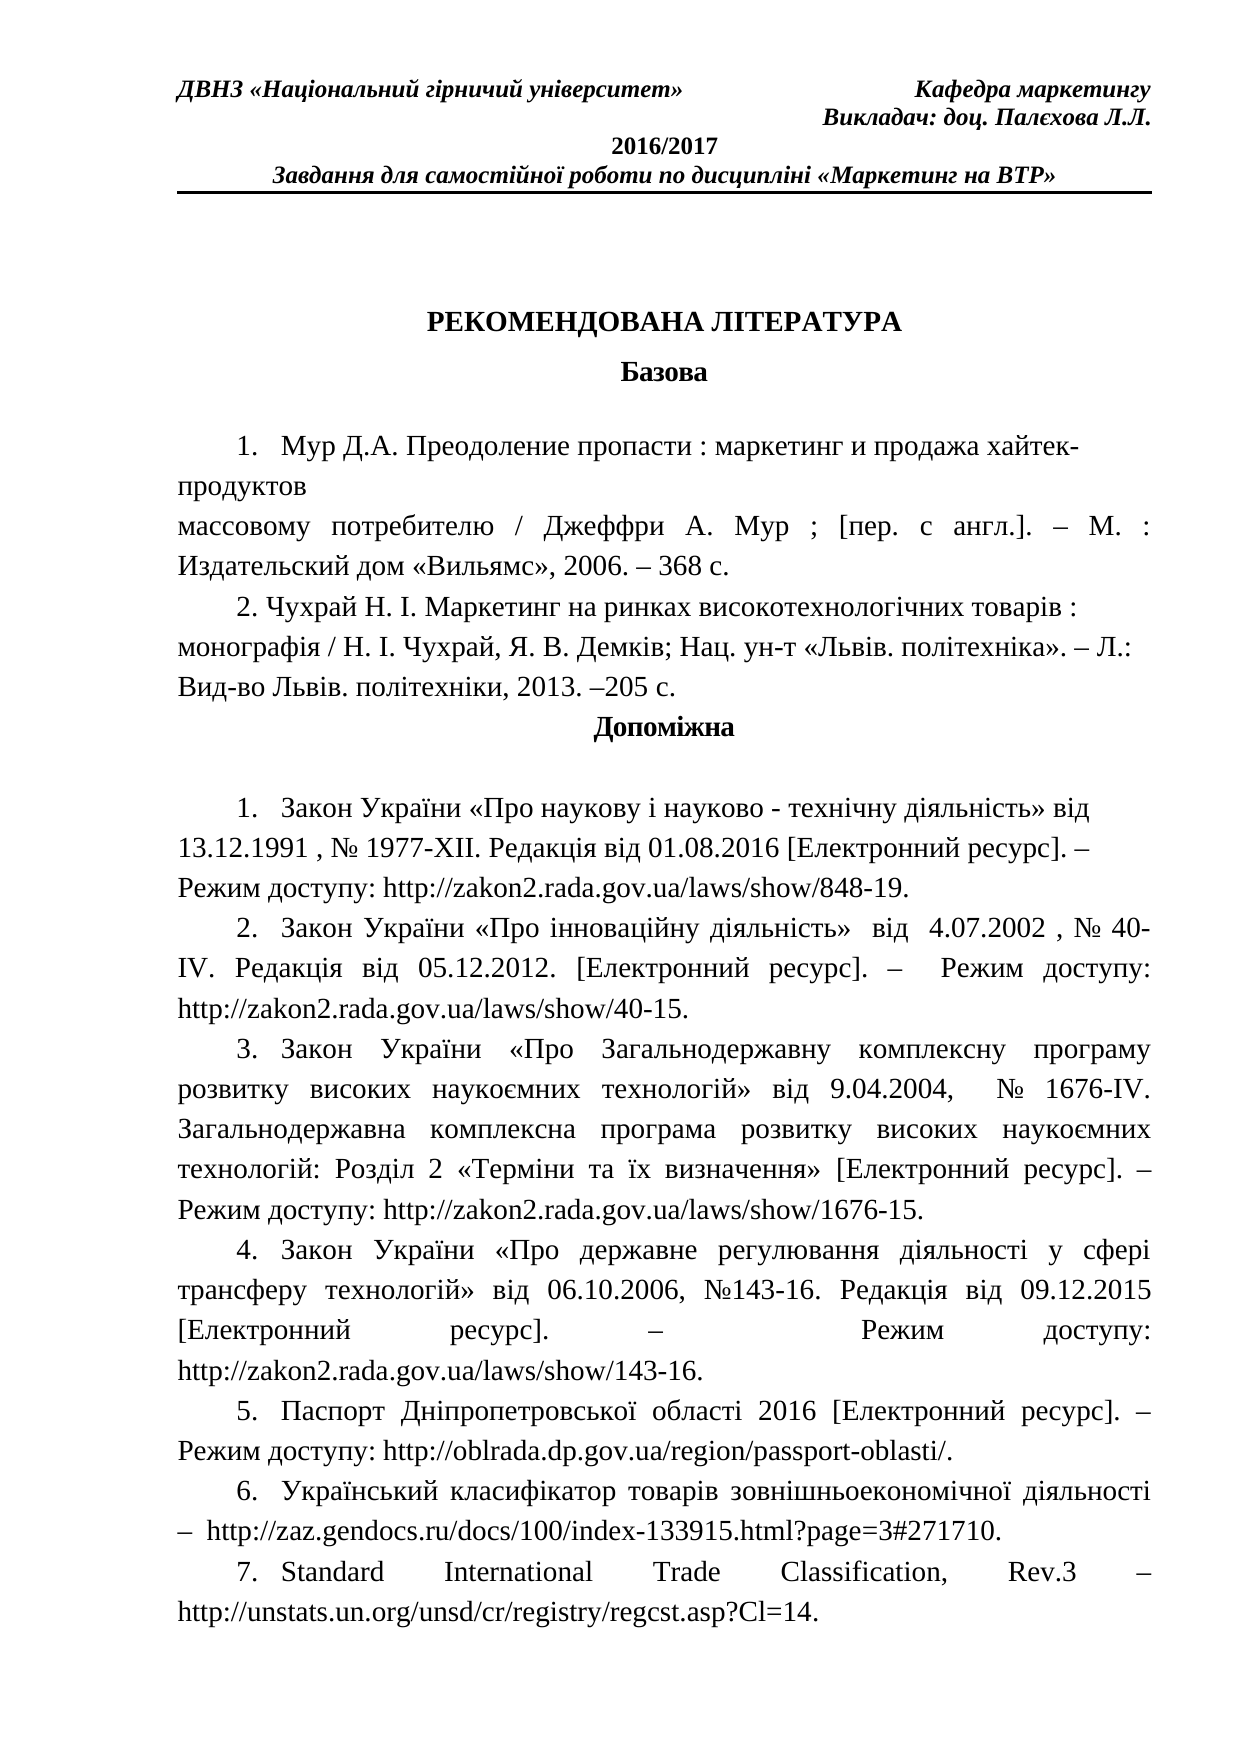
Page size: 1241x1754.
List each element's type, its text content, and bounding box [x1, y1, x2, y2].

list Чухрай Н. І. Маркетинг на ринках високотехнологічних товарів : монографія / Н. І. Чухрай, Я. В. Демків; Нац. ун-т «Львів. політехніка». – Л.: Вид-во Львів. політехніки, 2013. –205 c. [177, 589, 1152, 703]
list Закон України «Про Загальнодержавну комплексну програму розвитку високих наукоємних технологій» від 9.04.2004, № 1676-ІV. Загальнодержавна комплексна програма розвитку високих наукоємних технологій: Розділ 2 «Терміни та їх визначення» [Електронний ресурс]. – Режим доступу: http://zakon2.rada.gov.ua/laws/show/1676-15. [177, 1031, 1152, 1225]
list Standard International Trade Classification, Rev.3 – http://unstats.un.org/unsd/cr/registry/regcst.asp?Cl=14. [177, 1554, 1152, 1627]
list Закон України «Про наукову і науково - технічну діяльність» від 13.12.1991 , № 1977-XII. Редакція від 01.08.2016 [Електронний ресурс]. – Режим доступу: http://zakon2.rada.gov.ua/laws/show/848-19. [177, 790, 1152, 904]
list Закон України «Про інноваційну діяльність» від 4.07.2002 , № 40-IV. Редакція від 05.12.2012. [Електронний ресурс]. – Режим доступу: http://zakon2.rada.gov.ua/laws/show/40-15. [177, 910, 1152, 1024]
text Базова [177, 354, 1152, 388]
text массовому потребителю / Джеффри А. Мур ; [пер. с англ.]. – М. : Издательский дом «Вильямс», 2006. – 368 с. [177, 508, 1152, 582]
text РЕКОМЕНДОВАНА ЛІТЕРАТУРА [177, 304, 1152, 337]
list Паспорт Дніпропетровської області 2016 [Електронний ресурс]. – Режим доступу: http://oblrada.dp.gov.ua/region/passport-oblasti/. [177, 1393, 1152, 1467]
list Мур Д.А. Преодоление пропасти : маркетинг и продажа хайтек-продуктов [177, 428, 1152, 502]
list Український класифікатор товарів зовнішньоекономічної діяльності – http://zaz.gendocs.ru/docs/100/index-133915.html?page=3#271710. [177, 1473, 1152, 1547]
text Допоміжна [177, 709, 1152, 743]
list Закон України «Про державне регулювання діяльності у сфері трансферу технологій» від 06.10.2006, №143-16. Редакція від 09.12.2015 [Електронний ресурс]. – Режим доступу: http://zakon2.rada.gov.ua/laws/show/143-16. [177, 1232, 1152, 1386]
